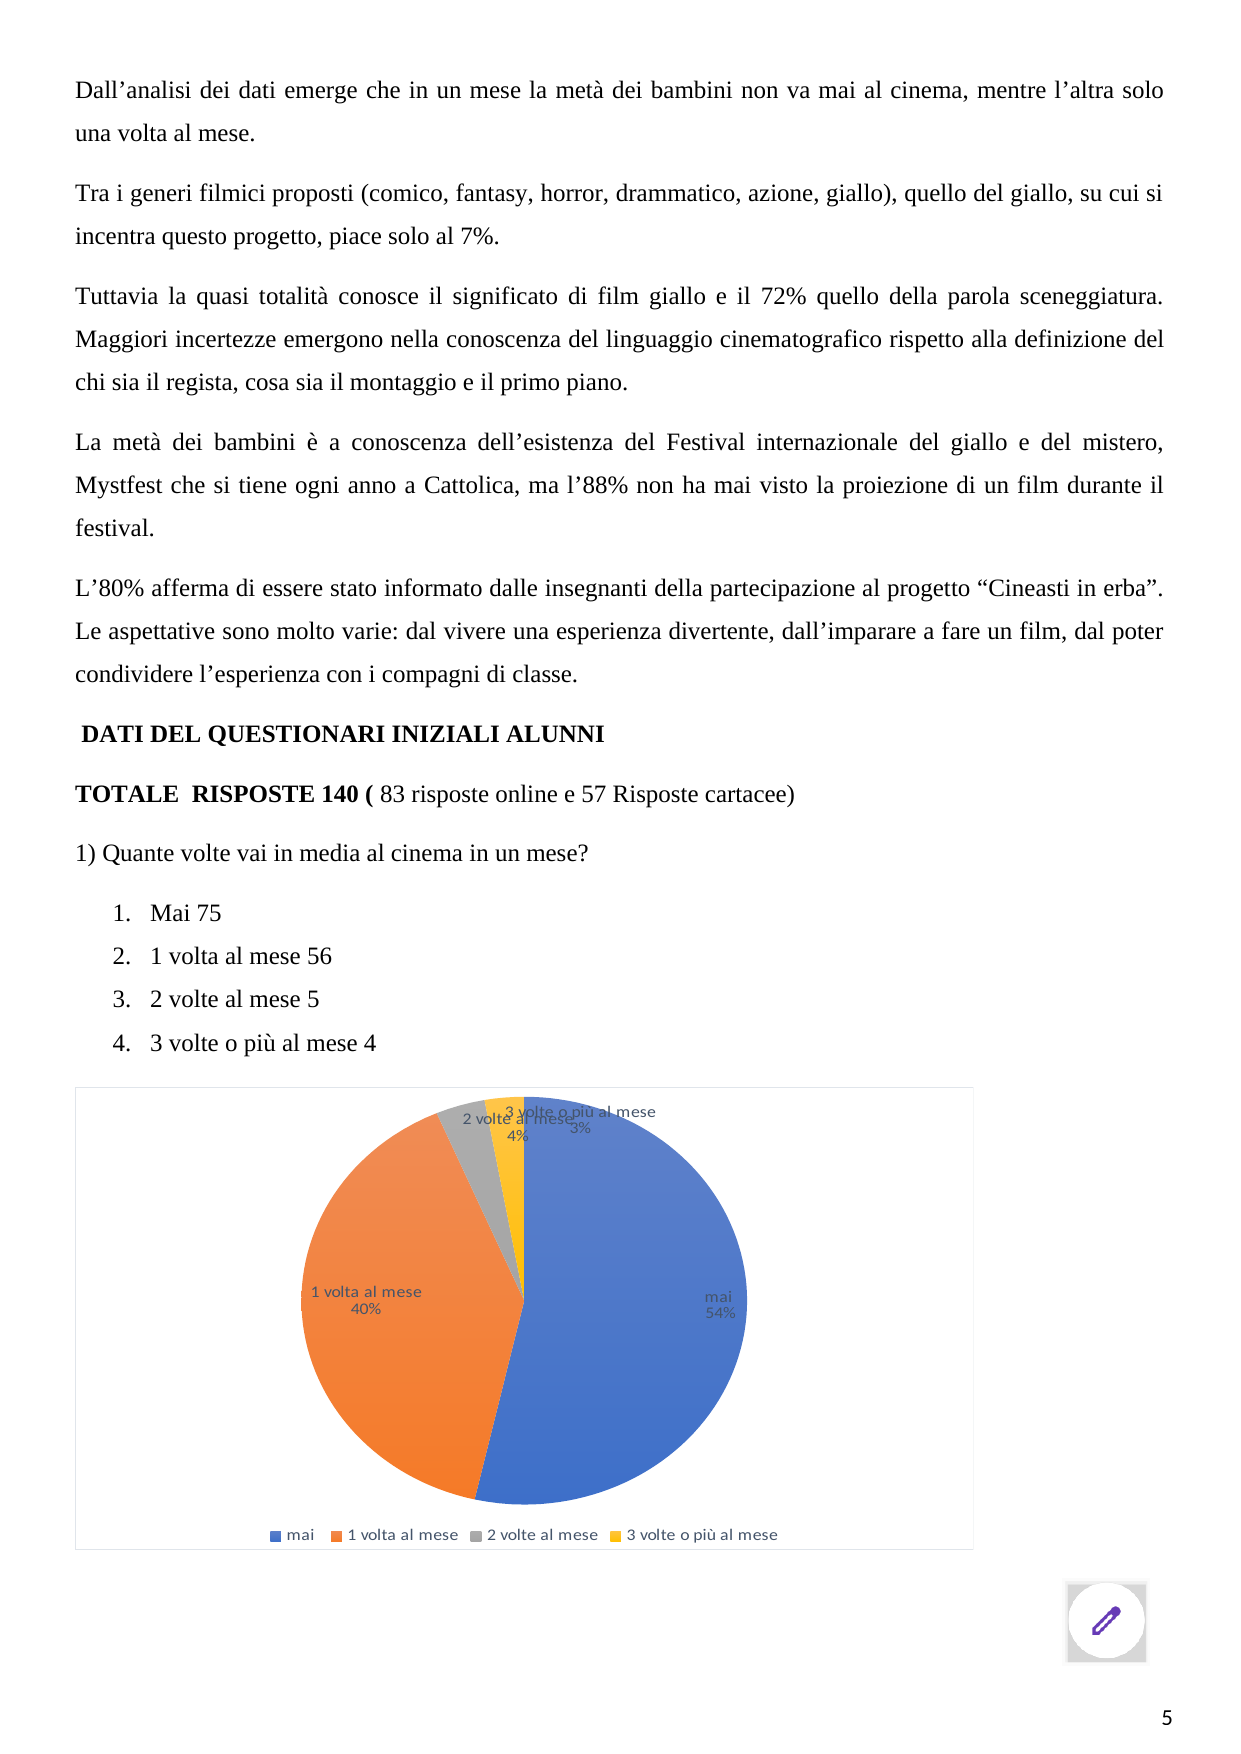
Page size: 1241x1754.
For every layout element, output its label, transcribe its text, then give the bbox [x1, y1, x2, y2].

text DATI DEL QUESTIONARI INIZIALI ALUNNI [75, 719, 1165, 748]
text Tuttavia la quasi totalità conosce il significato di film giallo e il 72% quello della parola sceneggiatura. Maggiori incertezze emergono nella conoscenza del linguaggio cinematografico rispetto alla definizione del chi sia il regista, cosa sia il montaggio e il primo piano. [75, 281, 1165, 396]
text Dall’analisi dei dati emerge che in un mese la metà dei bambini non va mai al cinema, mentre l’altra solo una volta al mese. [75, 75, 1165, 147]
picture [1062, 1578, 1150, 1666]
text Tra i generi filmici proposti (comico, fantasy, horror, drammatico, azione, giallo), quello del giallo, su cui si incentra questo progetto, piace solo al 7%. [75, 178, 1165, 250]
list 2 volte al mese 5 [112, 984, 1165, 1013]
text TOTALE RISPOSTE 140 ( 83 risposte online e 57 Risposte cartacee) [75, 779, 1165, 807]
text L’80% afferma di essere stato informato dalle insegnanti della partecipazione al progetto “Cineasti in erba”. Le aspettative sono molto varie: dal vivere una esperienza divertente, dall’imparare a fare un film, dal poter condividere l’esperienza con i compagni di classe. [75, 573, 1165, 688]
text La metà dei bambini è a conoscenza dell’esistenza del Festival internazionale del giallo e del mistero, Mystfest che si tiene ogni anno a Cattolica, ma l’88% non ha mai visto la proiezione di un film durante il festival. [75, 427, 1165, 542]
list 1 volta al mese 56 [112, 941, 1165, 970]
text 1) Quante volte vai in media al cinema in un mese? [75, 838, 1165, 867]
list Mai 75 [112, 898, 1165, 927]
list 3 volte o più al mese 4 [112, 1028, 1165, 1056]
